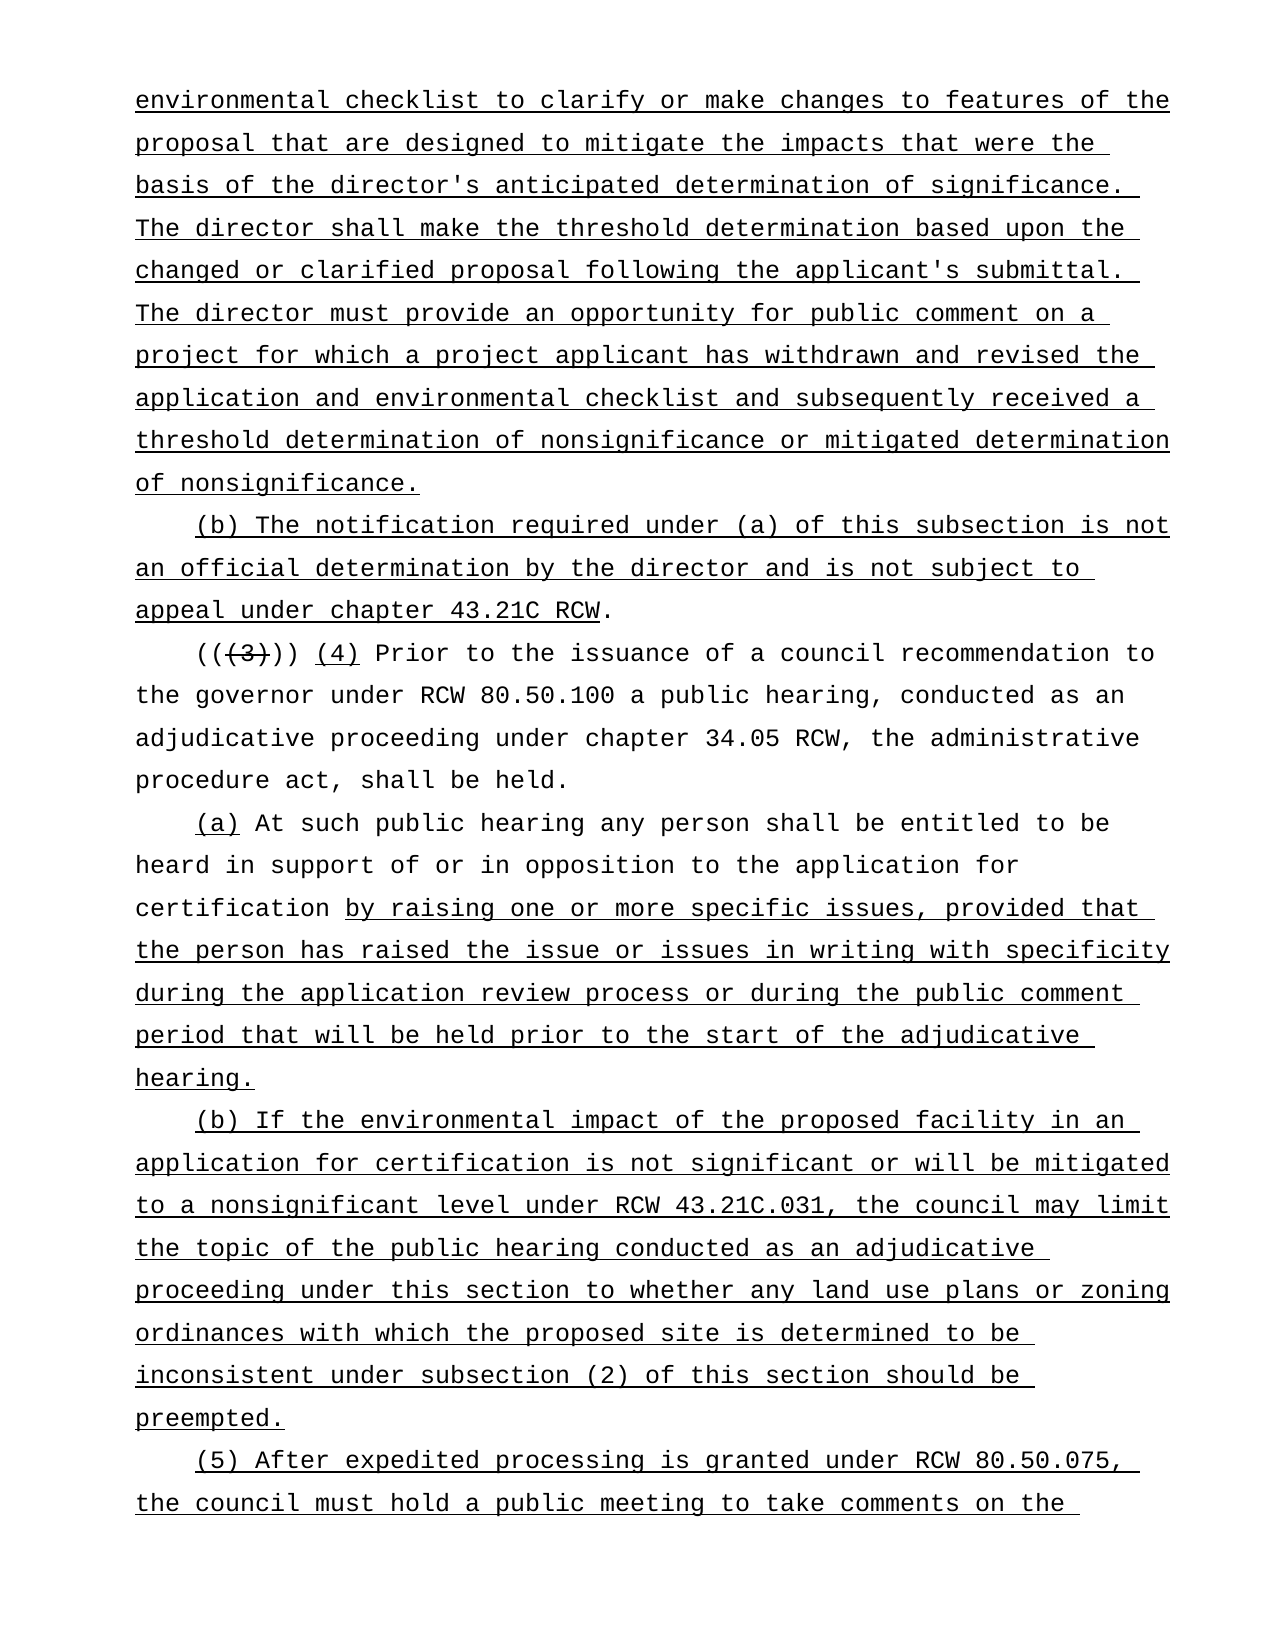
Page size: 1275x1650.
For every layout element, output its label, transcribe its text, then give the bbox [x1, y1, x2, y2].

text (b) If the environmental impact of the proposed facility in an application for certification is not significant or will be mitigated to a nonsignificant level under RCW 43.21C.031, the council may limit the topic of the public hearing conducted as an adjudicative proceeding under this section to whether any land use plans or zoning ordinances with which the proposed site is determined to be inconsistent under subsection (2) of this section should be preempted. [135, 1095, 1170, 1174]
text (b) If the environmental impact of the proposed facility in an application for certification is not significant or will be mitigated to a nonsignificant level under RCW 43.21C.031, the council may limit the topic of the public hearing conducted as an adjudicative proceeding under this section to whether any land use plans or zoning ordinances with which the proposed site is determined to be inconsistent under subsection (2) of this section should be preempted. [135, 1175, 1170, 1216]
text (a) At such public hearing any person shall be entitled to be heard in support of or in opposition to the application for certification by raising one or more specific issues, provided that the person has raised the issue or issues in writing with specificity during the application review process or during the public comment period that will be held prior to the start of the adjudicative hearing. [135, 797, 1170, 961]
text (b) If the environmental impact of the proposed facility in an application for certification is not significant or will be mitigated to a nonsignificant level under RCW 43.21C.031, the council may limit the topic of the public hearing conducted as an adjudicative proceeding under this section to whether any land use plans or zoning ordinances with which the proposed site is determined to be inconsistent under subsection (2) of this section should be preempted. [135, 1303, 1170, 1435]
text (a) At such public hearing any person shall be entitled to be heard in support of or in opposition to the application for certification by raising one or more specific issues, provided that the person has raised the issue or issues in writing with specificity during the application review process or during the public comment period that will be held prior to the start of the adjudicative hearing. [135, 963, 1170, 1095]
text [135, 75, 1170, 111]
text (b) The notification required under (a) of this subsection is not an official determination by the director and is not subject to appeal under chapter 43.21C RCW. [135, 500, 1170, 627]
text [135, 113, 1170, 451]
text (b) If the environmental impact of the proposed facility in an application for certification is not significant or will be mitigated to a nonsignificant level under RCW 43.21C.031, the council may limit the topic of the public hearing conducted as an adjudicative proceeding under this section to whether any land use plans or zoning ordinances with which the proposed site is determined to be inconsistent under subsection (2) of this section should be preempted. [135, 1218, 1170, 1301]
text (((3))) (4) Prior to the issuance of a council recommendation to the governor under RCW 80.50.100 a public hearing, conducted as an adjudicative proceeding under chapter 34.05 RCW, the administrative procedure act, shall be held. [135, 627, 1170, 797]
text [135, 1435, 1170, 1520]
